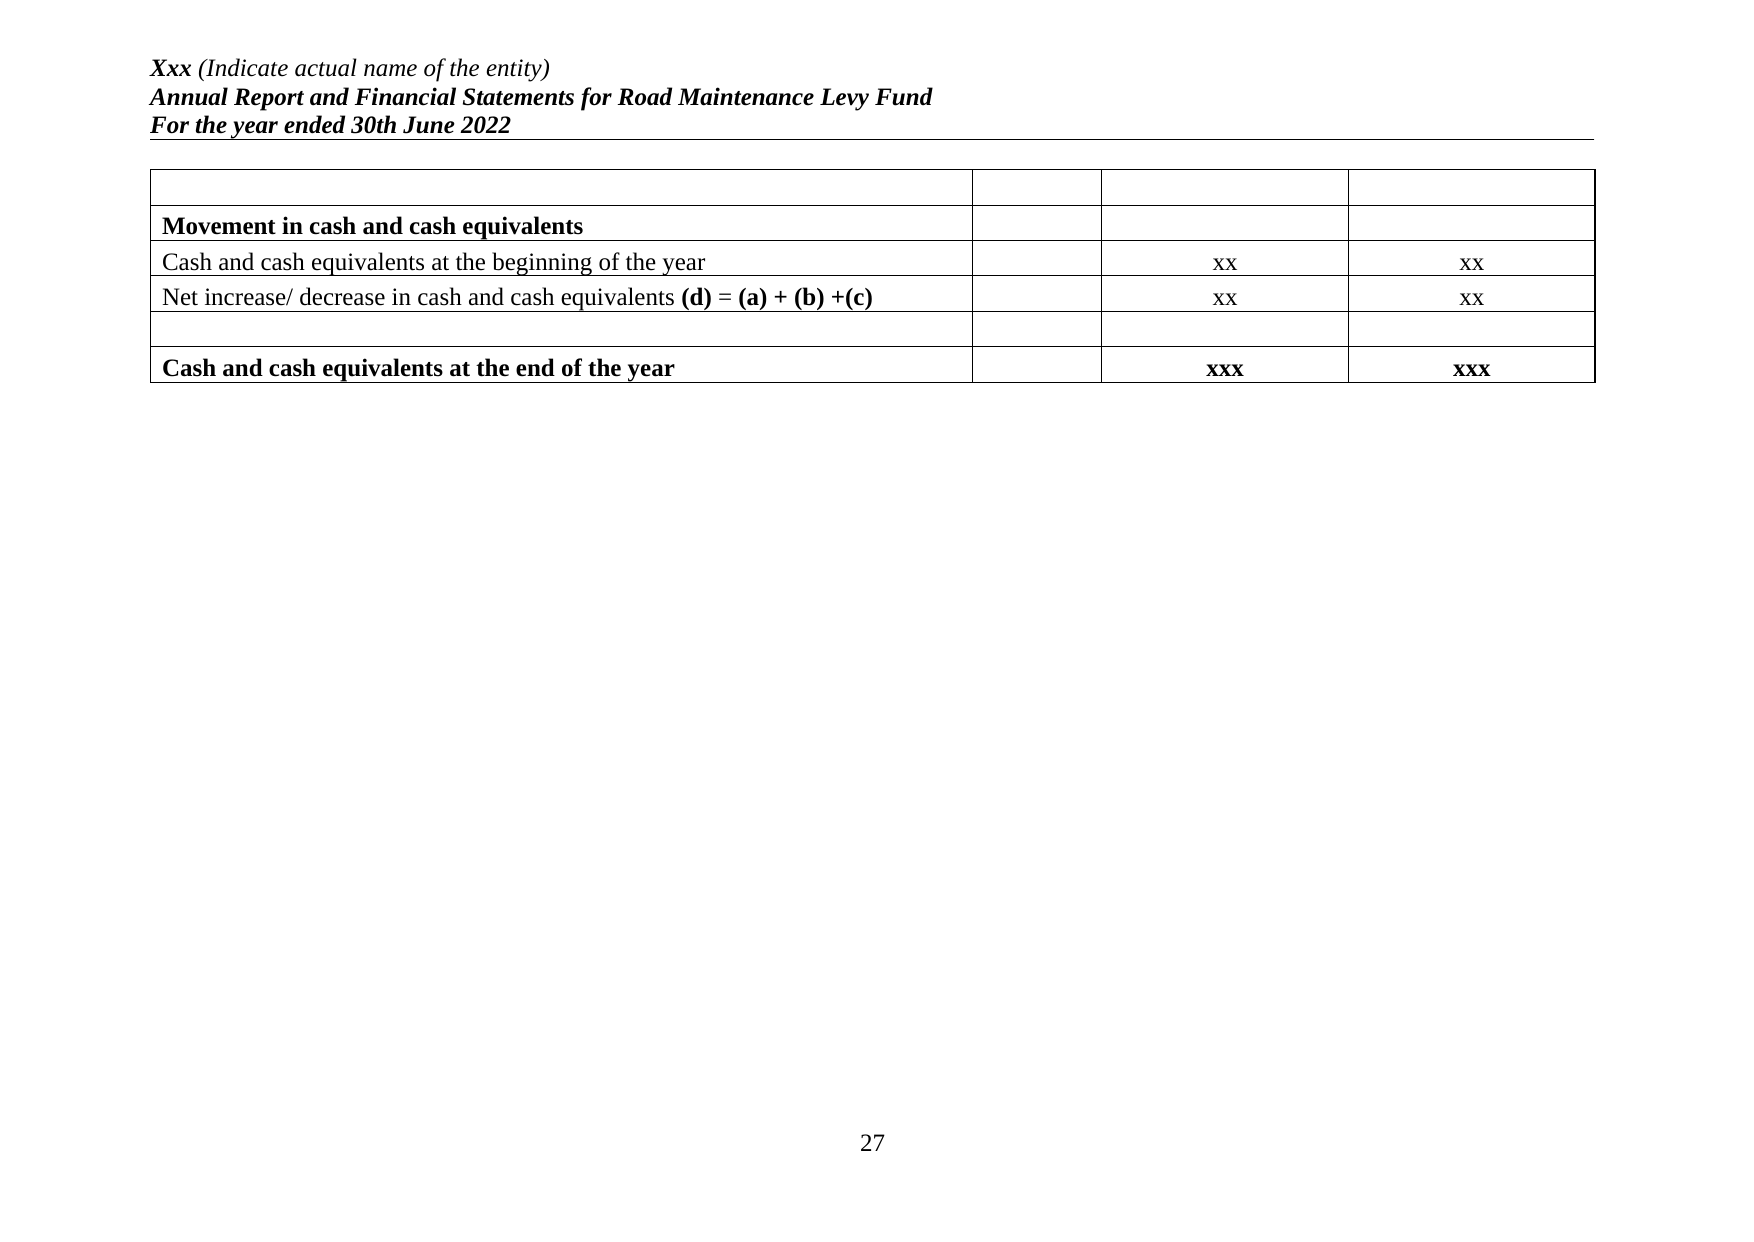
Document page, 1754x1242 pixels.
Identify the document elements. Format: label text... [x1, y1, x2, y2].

table_cell [1102, 170, 1348, 204]
table_cell xx [1102, 241, 1348, 275]
table_cell [1349, 312, 1594, 346]
table_cell [1349, 170, 1594, 204]
table_cell [973, 241, 1101, 275]
table_cell [1349, 206, 1594, 240]
table_cell [151, 312, 972, 346]
table_cell [151, 170, 972, 204]
table_cell [973, 276, 1101, 311]
table_cell [973, 170, 1101, 204]
table_cell [1102, 312, 1348, 346]
table_cell xxx [1349, 347, 1594, 382]
table_cell [973, 347, 1101, 382]
table_cell xx [1349, 276, 1594, 311]
table_cell xx [1349, 241, 1594, 275]
table_cell Net increase/ decrease in cash and cash equivalents (d) = (a) + (b) +(c) [151, 276, 972, 311]
table_cell [973, 206, 1101, 240]
table_cell xxx [1102, 347, 1348, 382]
table_cell xx [1102, 276, 1348, 311]
table_cell Cash and cash equivalents at the beginning of the year [151, 241, 972, 275]
table_cell [1102, 206, 1348, 240]
table_cell Movement in cash and cash equivalents [151, 206, 972, 240]
table_cell Cash and cash equivalents at the end of the year [151, 347, 972, 382]
table_cell [973, 312, 1101, 346]
